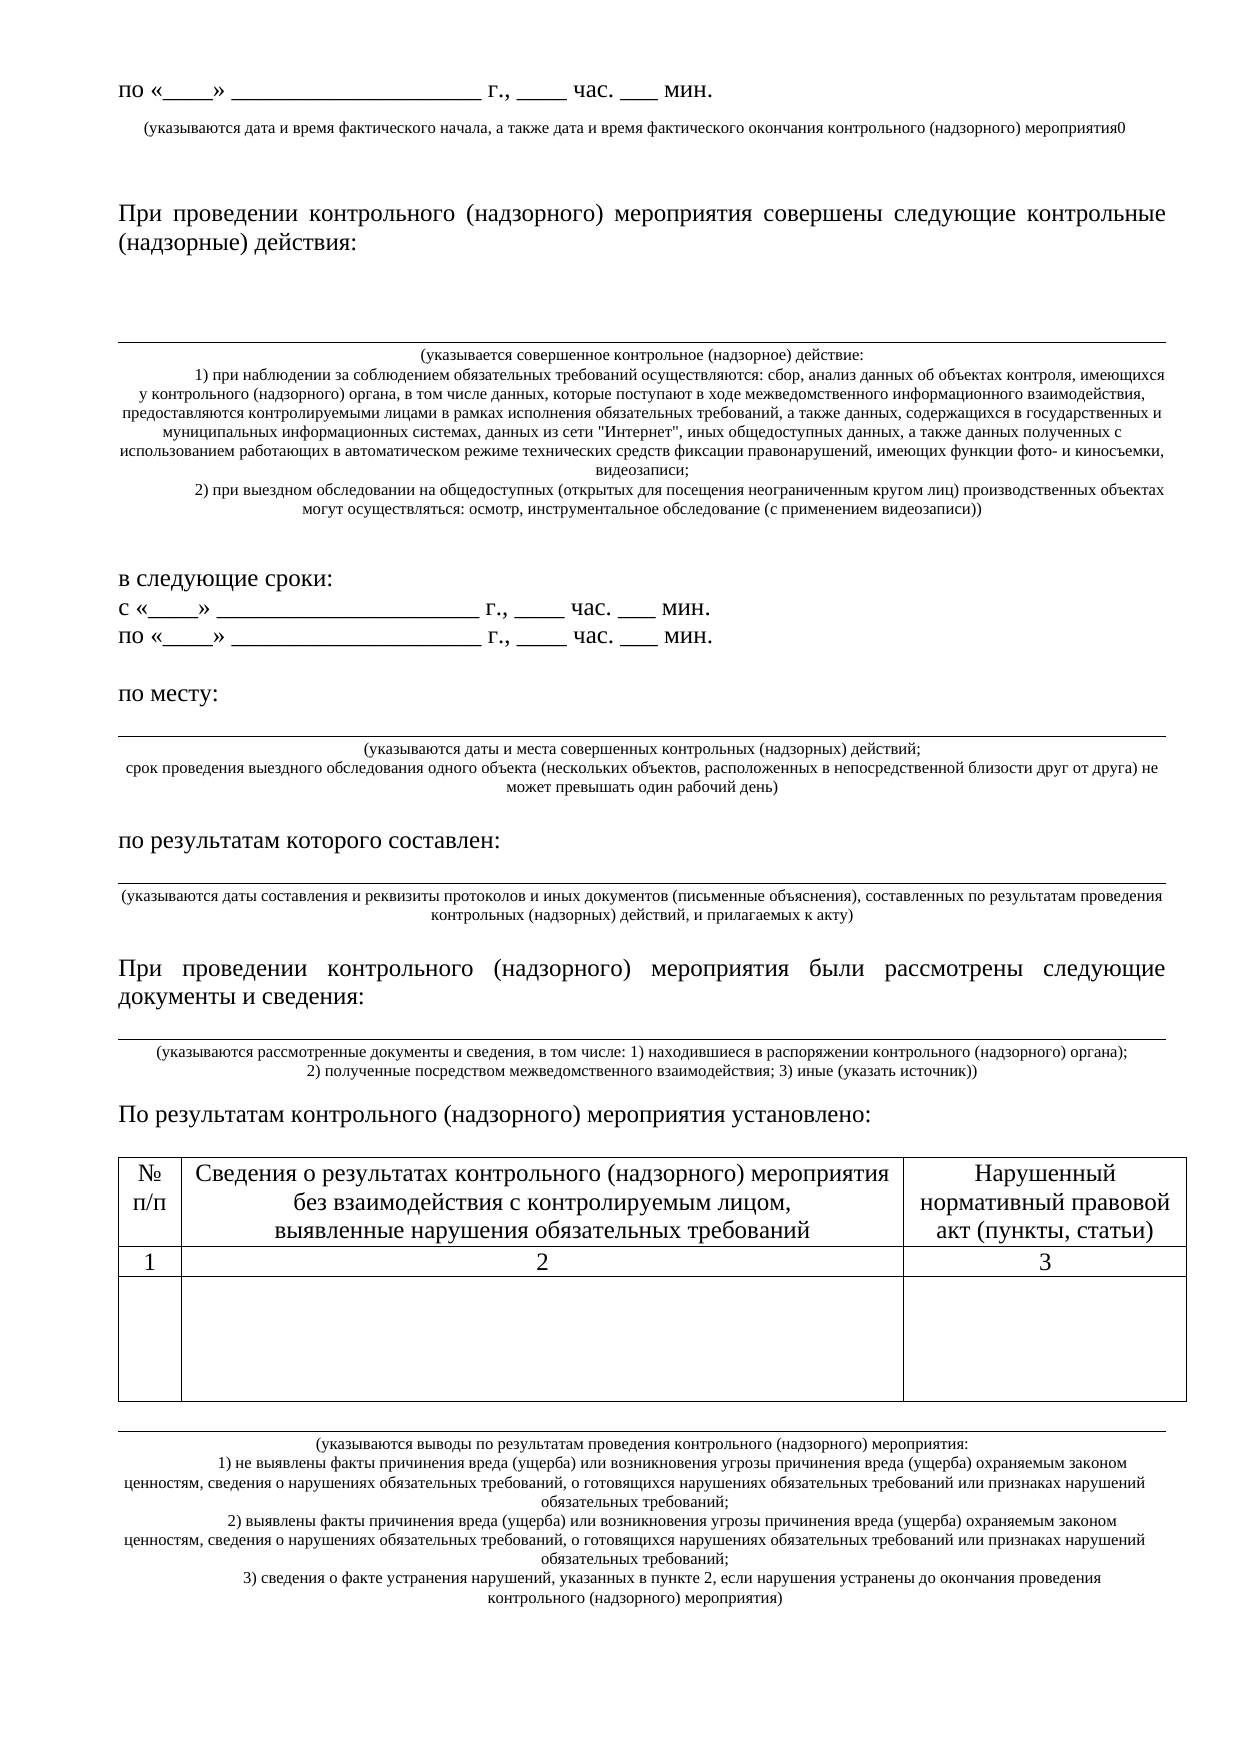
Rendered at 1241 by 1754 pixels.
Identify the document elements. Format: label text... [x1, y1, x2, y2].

table_cell 2 [182, 1247, 903, 1276]
text по «____» ____________________ г., ____ час. ___ мин. [118, 74, 1166, 103]
text (указываются рассмотренные документы и сведения, в том числе: 1) находившиеся в распоряжении контрольного (надзорного) органа); [118, 1040, 1166, 1058]
text срок проведения выездного обследования одного объекта (нескольких объектов, расположенных в непосредственной близости друг от друга) не может превышать один рабочий день) [118, 755, 1166, 796]
text (указываются даты составления и реквизиты протоколов и иных документов (письменные объяснения), составленных по результатам проведения контрольных (надзорных) действий, и прилагаемых к акту) [118, 884, 1166, 924]
text 2) при выездном обследовании на общедоступных (открытых для посещения неограниченным кругом лиц) производственных объектах могут осуществляться: осмотр, инструментальное обследование (с применением видеозаписи)) [118, 476, 1166, 518]
table_cell 1 [119, 1247, 181, 1276]
table_cell 3 [904, 1247, 1186, 1276]
text (указывается совершенное контрольное (надзорное) действие: [118, 343, 1166, 361]
text 1) при наблюдении за соблюдением обязательных требований осуществляются: сбор, анализ данных об объектах контроля, имеющихся у контрольного (надзорного) органа, в том числе данных, которые поступают в ходе межведомственного информационного взаимодействия, предоставляются контролируемыми лицами в рамках исполнения обязательных требований, а также данных, содержащихся в государственных и муниципальных информационных системах, данных из сети "Интернет", иных общедоступных данных, а также данных полученных с использованием работающих в автоматическом режиме технических средств фиксации правонарушений, имеющих функции фото- и киносъемки, видеозаписи; [118, 361, 1166, 476]
text При проведении контрольного (надзорного) мероприятия были рассмотрены следующие документы и сведения: [118, 953, 1166, 1010]
text 2) полученные посредством межведомственного взаимодействия; 3) иные (указать источник)) [118, 1058, 1166, 1080]
text При проведении контрольного (надзорного) мероприятия совершены следующие контрольные (надзорные) действия: [118, 198, 1166, 256]
text (указываются даты и места совершенных контрольных (надзорных) действий; [118, 737, 1166, 755]
table_header Сведения о результатах контрольного (надзорного) мероприятия без взаимодействия с контролируемым лицом, выявленные нарушения обязательных требований [182, 1158, 903, 1246]
text по месту: [118, 678, 1166, 707]
table_cell [119, 1277, 181, 1401]
text (указываются дата и время фактического начала, а также дата и время фактического окончания контрольного (надзорного) мероприятия0 [118, 117, 1152, 137]
text по результатам которого составлен: [118, 825, 1166, 854]
text по «____» ____________________ г., ____ час. ___ мин. [118, 621, 1166, 649]
text 2) выявлены факты причинения вреда (ущерба) или возникновения угрозы причинения вреда (ущерба) охраняемым законом ценностям, сведения о нарушениях обязательных требований, о готовящихся нарушениях обязательных требований или признаках нарушений обязательных требований; [118, 1511, 1152, 1568]
text с «____» _____________________ г., ____ час. ___ мин. [118, 592, 1166, 621]
table_cell [904, 1277, 1186, 1401]
table_header № п/п [119, 1158, 181, 1246]
text 1) не выявлены факты причинения вреда (ущерба) или возникновения угрозы причинения вреда (ущерба) охраняемым законом ценностям, сведения о нарушениях обязательных требований, о готовящихся нарушениях обязательных требований или признаках нарушений обязательных требований; [118, 1453, 1152, 1511]
text По результатам контрольного (надзорного) мероприятия установлено: [118, 1099, 1166, 1128]
text в следующие сроки: [118, 563, 1152, 592]
text 3) сведения о факте устранения нарушений, указанных в пункте 2, если нарушения устранены до окончания проведения контрольного (надзорного) мероприятия) [118, 1568, 1152, 1607]
table_cell [182, 1277, 903, 1401]
text (указываются выводы по результатам проведения контрольного (надзорного) мероприятия: [118, 1432, 1166, 1453]
table_header Нарушенный нормативный правовой акт (пункты, статьи) [904, 1158, 1186, 1246]
